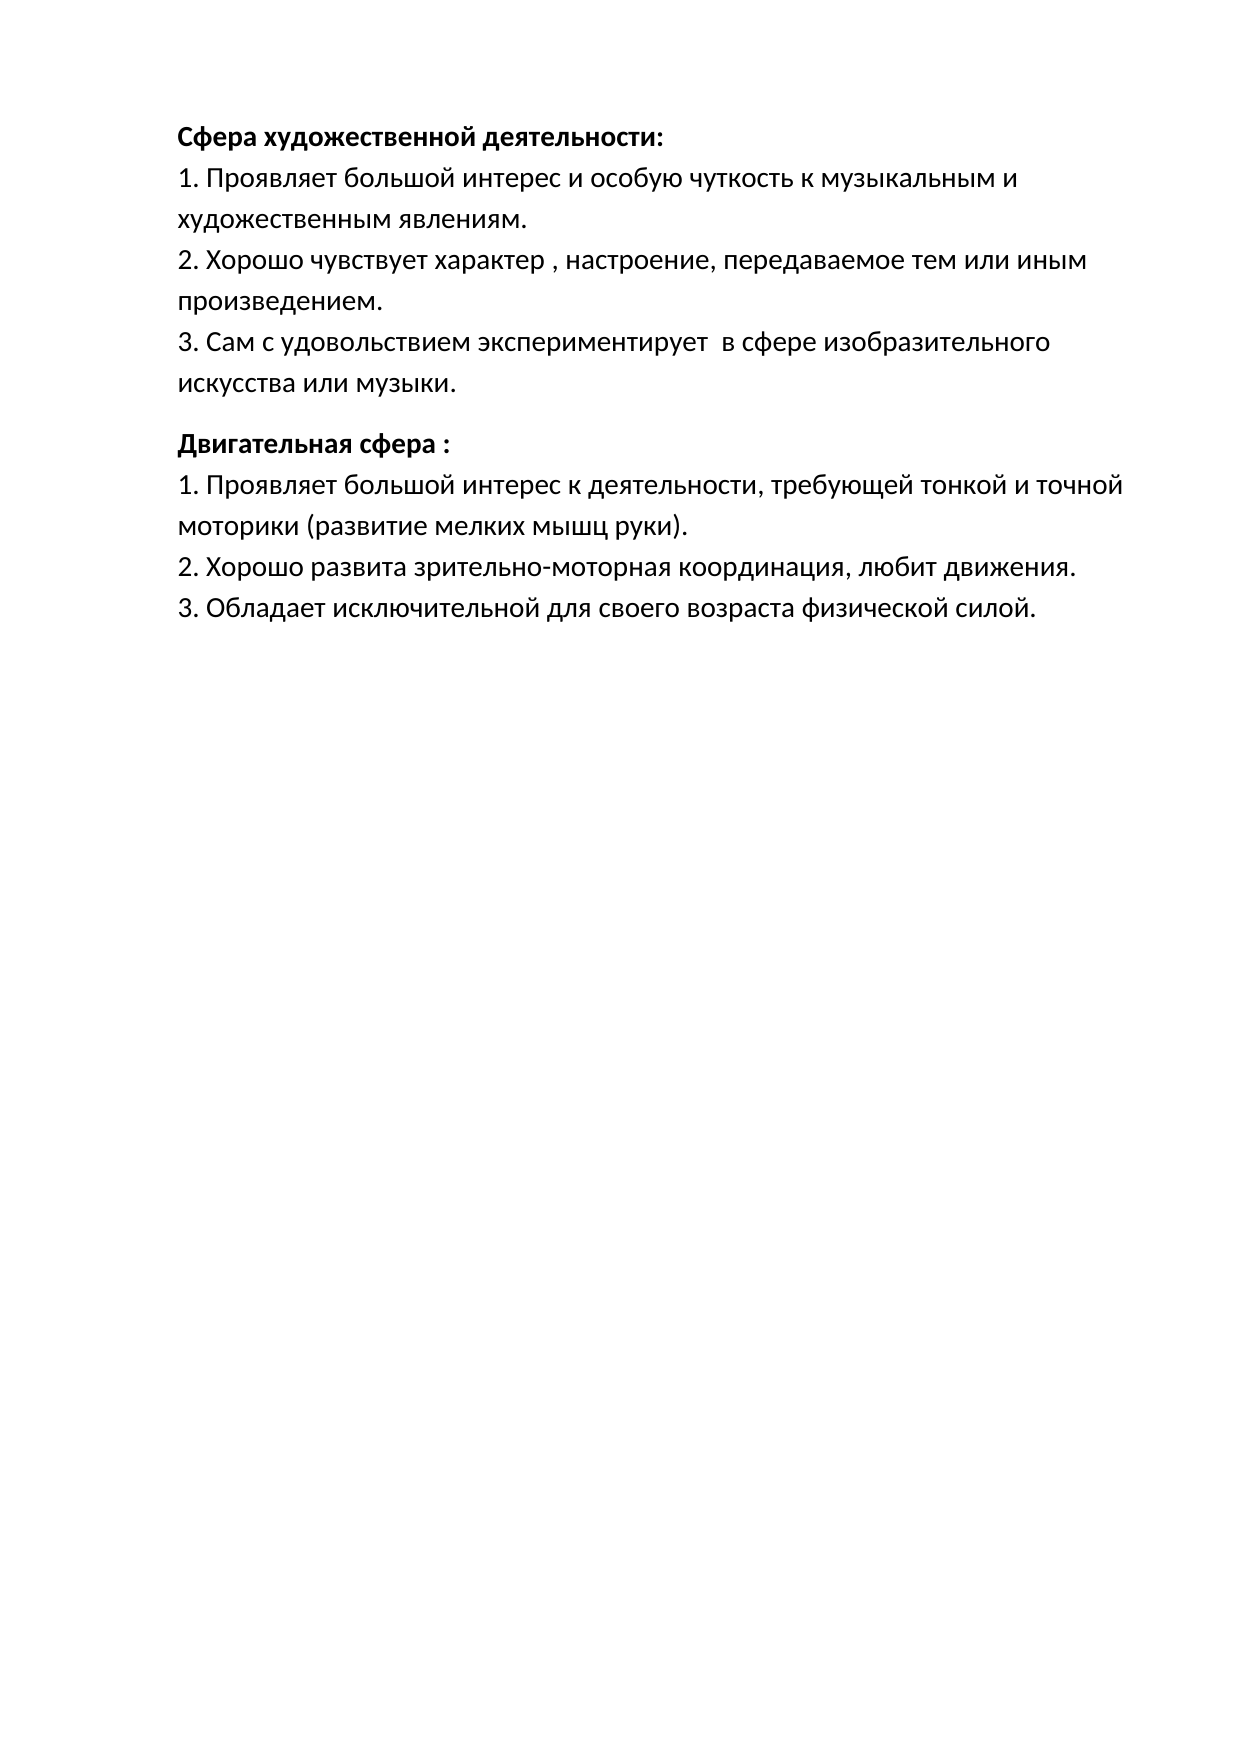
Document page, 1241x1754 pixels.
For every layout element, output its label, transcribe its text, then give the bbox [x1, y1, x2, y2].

text Сфера художественной деятельности: 1. Проявляет большой интерес и особую чуткость к музыкальным и художественным явлениям. 2. Хорошо чувствует характер , настроение, передаваемое тем или иным произведением. 3. Сам с удовольствием экспериментирует в сфере изобразительного искусства или музыки. [177, 118, 1152, 399]
text Двигательная сфера : 1. Проявляет большой интерес к деятельности, требующей тонкой и точной моторики (развитие мелких мышц руки). 2. Хорошо развита зрительно-моторная координация, любит движения. 3. Обладает исключительной для своего возраста физической силой. [177, 426, 1152, 625]
